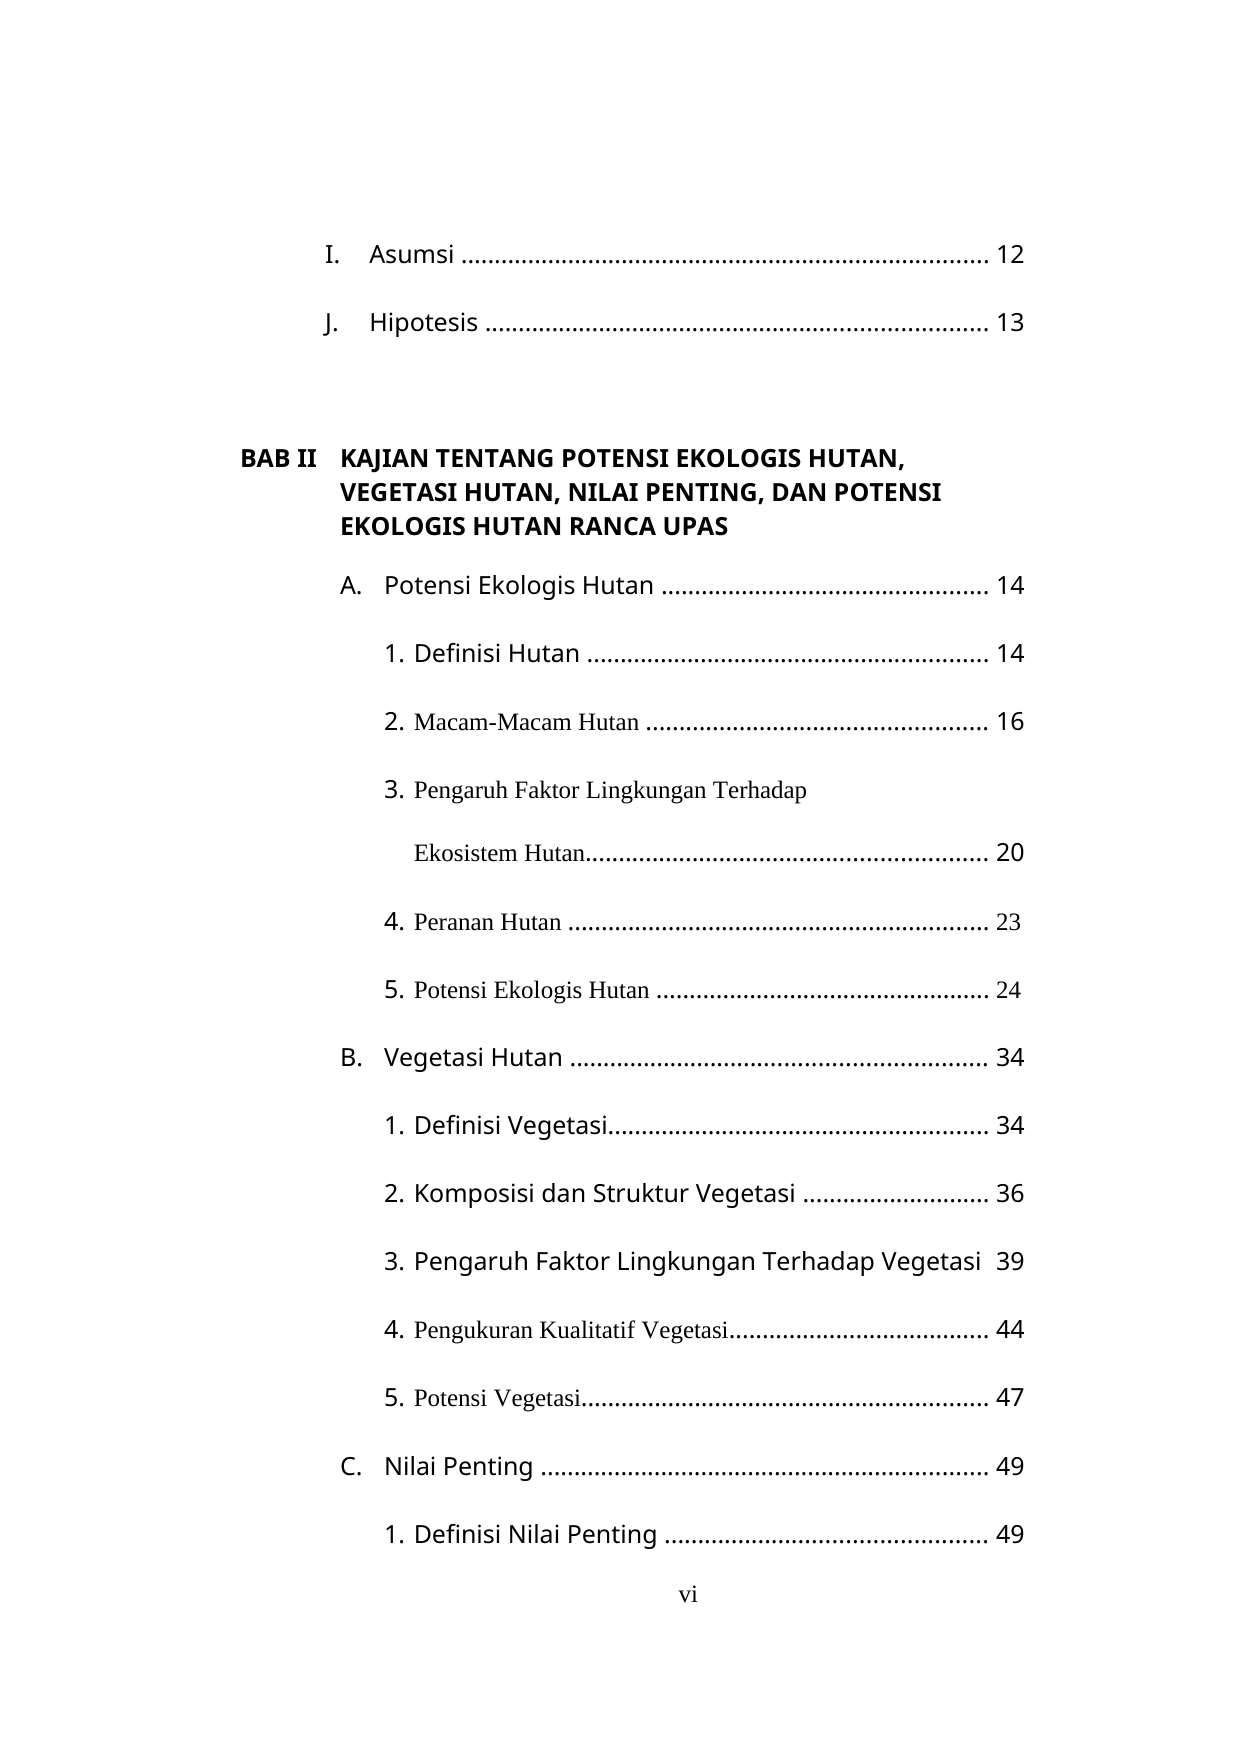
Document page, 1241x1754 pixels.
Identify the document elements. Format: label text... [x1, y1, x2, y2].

list Potensi Ekologis Hutan 14 [340, 568, 989, 602]
list Definisi Vegetasi 34 [384, 1107, 989, 1142]
list Nilai Penting 49 [340, 1448, 989, 1482]
list Pengaruh Faktor Lingkungan Terhadap Ekosistem Hutan 20 [384, 772, 989, 869]
list Hipotesis 13 [325, 304, 989, 338]
list Pengaruh Faktor Lingkungan Terhadap Vegetasi 39 [384, 1244, 989, 1278]
list Definisi Nilai Penting 49 [384, 1516, 989, 1550]
text BAB II KAJIAN TENTANG POTENSI EKOLOGIS HUTAN, VEGETASI HUTAN, NILAI PENTING, DAN POTENSI EKOLOGIS HUTAN RANCA UPAS [240, 441, 989, 543]
list Potensi Ekologis Hutan 24 [384, 971, 989, 1005]
list Definisi Hutan 14 [384, 636, 989, 670]
list Macam-Macam Hutan 16 [384, 704, 989, 738]
list Asumsi 12 [325, 236, 989, 270]
list Pengukuran Kualitatif Vegetasi 44 [384, 1312, 989, 1346]
list Peranan Hutan 23 [384, 903, 989, 937]
list Potensi Vegetasi 47 [384, 1380, 989, 1414]
list Komposisi dan Struktur Vegetasi 36 [384, 1176, 989, 1210]
list Vegetasi Hutan 34 [340, 1039, 989, 1073]
